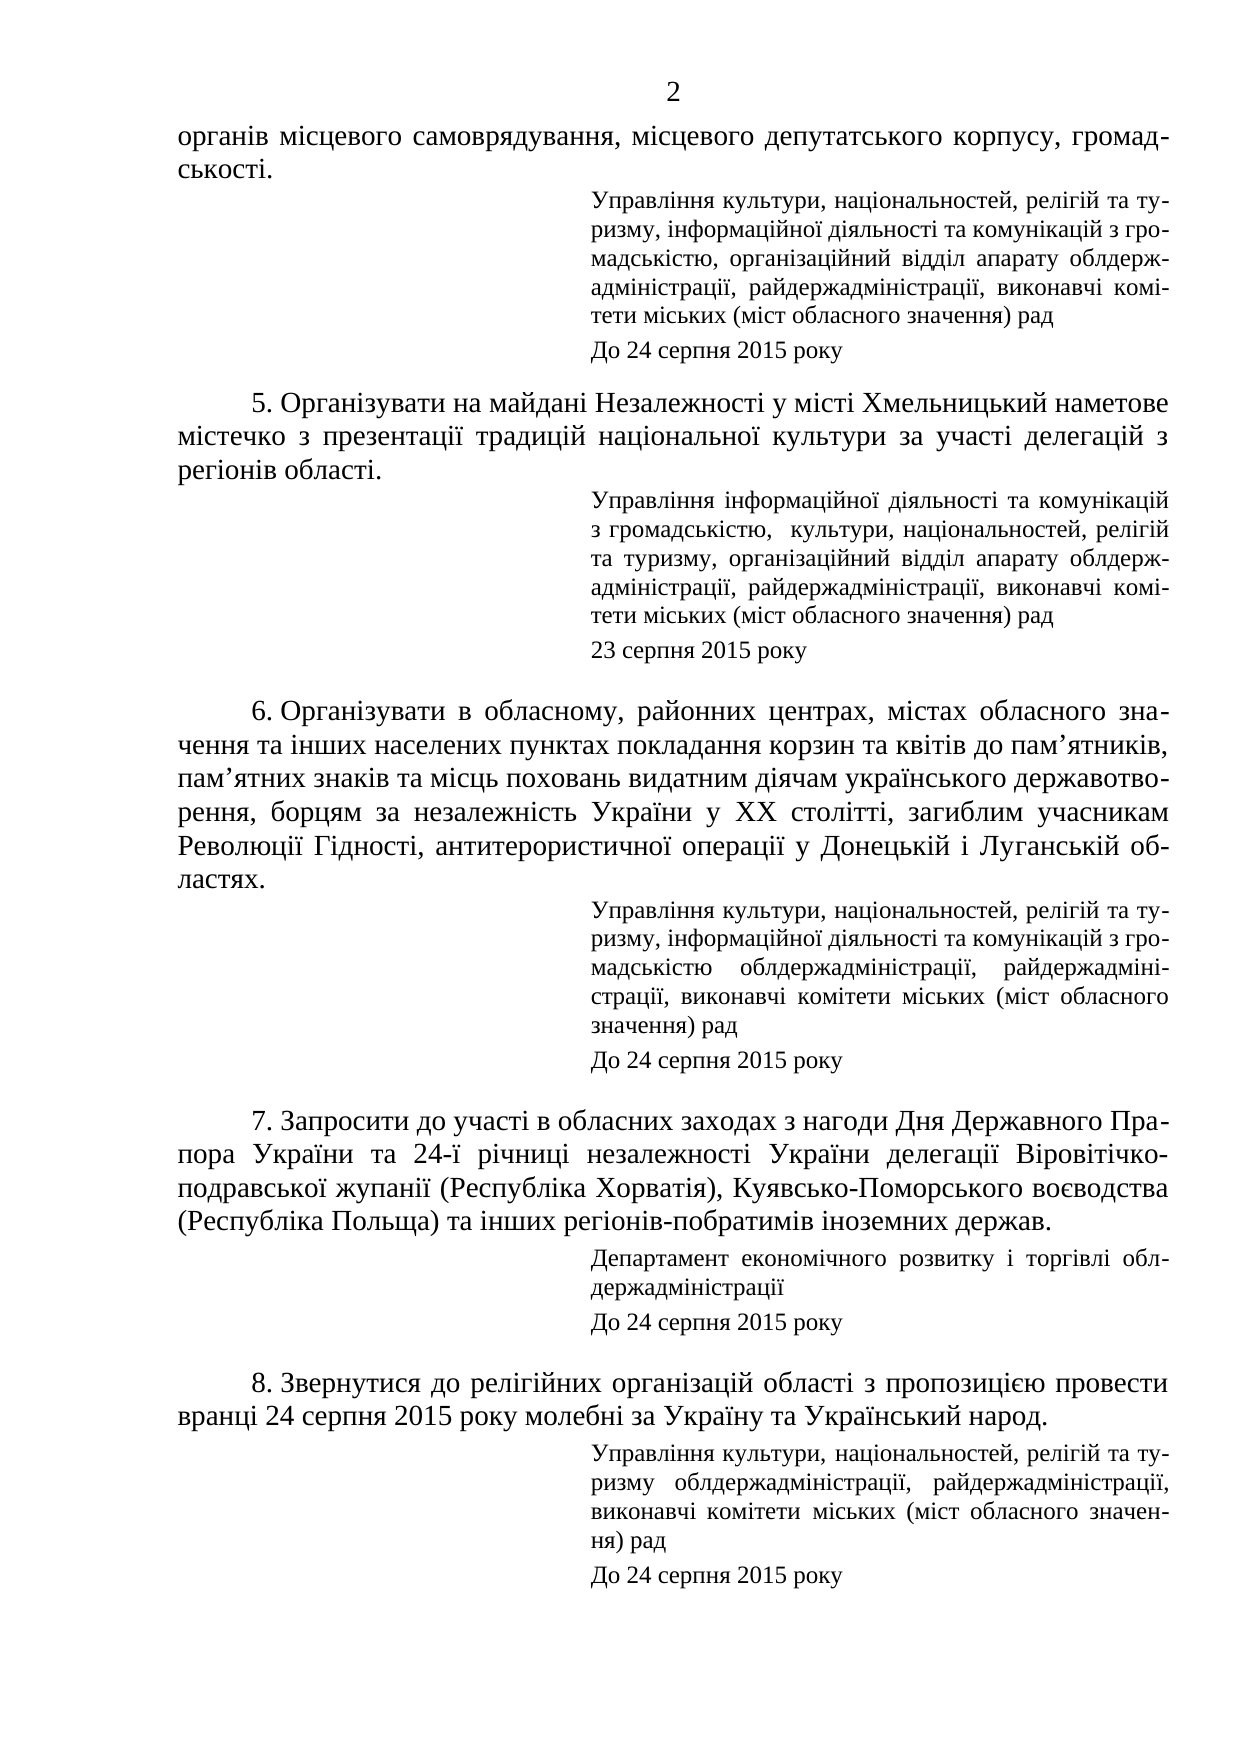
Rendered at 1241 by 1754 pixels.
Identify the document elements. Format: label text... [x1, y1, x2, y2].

text 8. Звернутися до релігійних організацій області з пропозицією провести вранці 24 серпня 2015 року молебні за Україну та Український народ. [177, 1365, 1169, 1432]
text Управління культури, національностей, релігій та туризму облдержадміністрації, райдержадміністрації, виконавчі комітети міських (міст обласного значення) рад [591, 1438, 1169, 1553]
text Управління культури, національностей, релігій та туризму, інформаційної діяльності та комунікацій з громадськістю, організаційний відділ апарату облдержадміністрації, райдержадміністрації, виконавчі комітети міських (міст обласного значення) рад [591, 185, 1169, 329]
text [177, 118, 1169, 185]
text Управління інформаційної діяльності та комунікацій з громадськістю, культури, національностей, релігій та туризму, організаційний відділ апарату облдержадміністрації, райдержадміністрації, виконавчі комітети міських (міст обласного значення) рад [591, 486, 1169, 629]
text До 24 серпня 2015 року [591, 1560, 1169, 1588]
text Департамент економічного розвитку і торгівлі облдержадміністрації [591, 1243, 1169, 1301]
text 23 серпня 2015 року [591, 636, 1169, 664]
text Управління культури, національностей, релігій та туризму, інформаційної діяльності та комунікацій з громадськістю облдержадміністрації, райдержадміністрації, виконавчі комітети міських (міст обласного значення) рад [591, 895, 1169, 1039]
text До 24 серпня 2015 року [591, 1307, 1169, 1336]
text До 24 серпня 2015 року [591, 335, 1169, 364]
text 7. Запросити до участі в обласних заходах з нагоди Дня Державного Прапора України та 24-ї річниці незалежності України делегації Віровітічко-подравської жупанії (Республіка Хорватія), Куявсько-Поморського воєводства (Республіка Польща) та інших регіонів-побратимів іноземних держав. [177, 1103, 1169, 1237]
text 6. Організувати в обласному, районних центрах, містах обласного значення та інших населених пунктах покладання корзин та квітів до пам’ятників, пам’ятних знаків та місць поховань видатним діячам українського державотворення, борцям за незалежність України у XX столітті, загиблим учасникам Революції Гідності, антитерористичної операції у Донецькій і Луганській областях. [177, 693, 1169, 895]
text До 24 серпня 2015 року [591, 1045, 1169, 1074]
text 5. Організувати на майдані Незалежності у місті Хмельницький наметове містечко з презентації традицій національної культури за участі делегацій з регіонів області. [177, 385, 1169, 486]
